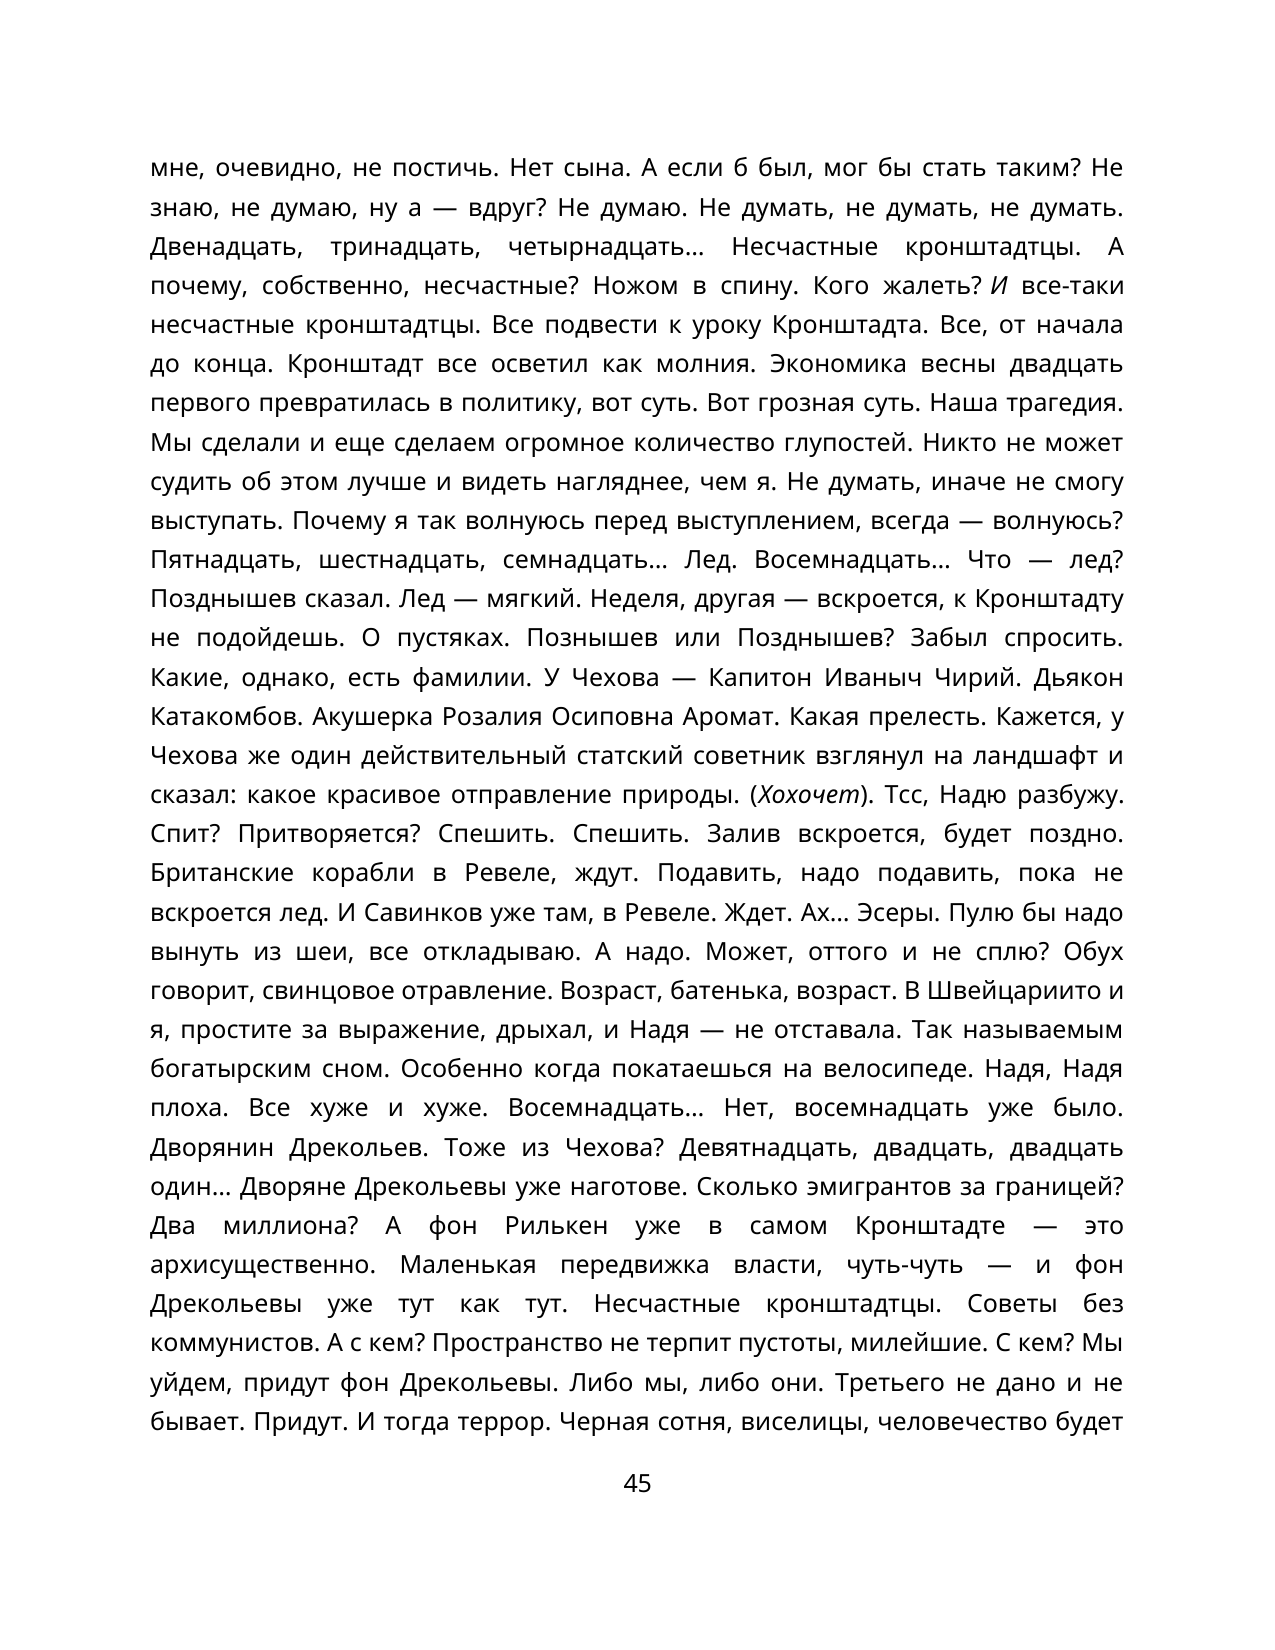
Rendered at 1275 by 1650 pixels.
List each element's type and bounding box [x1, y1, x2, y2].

text [150, 150, 1125, 1437]
